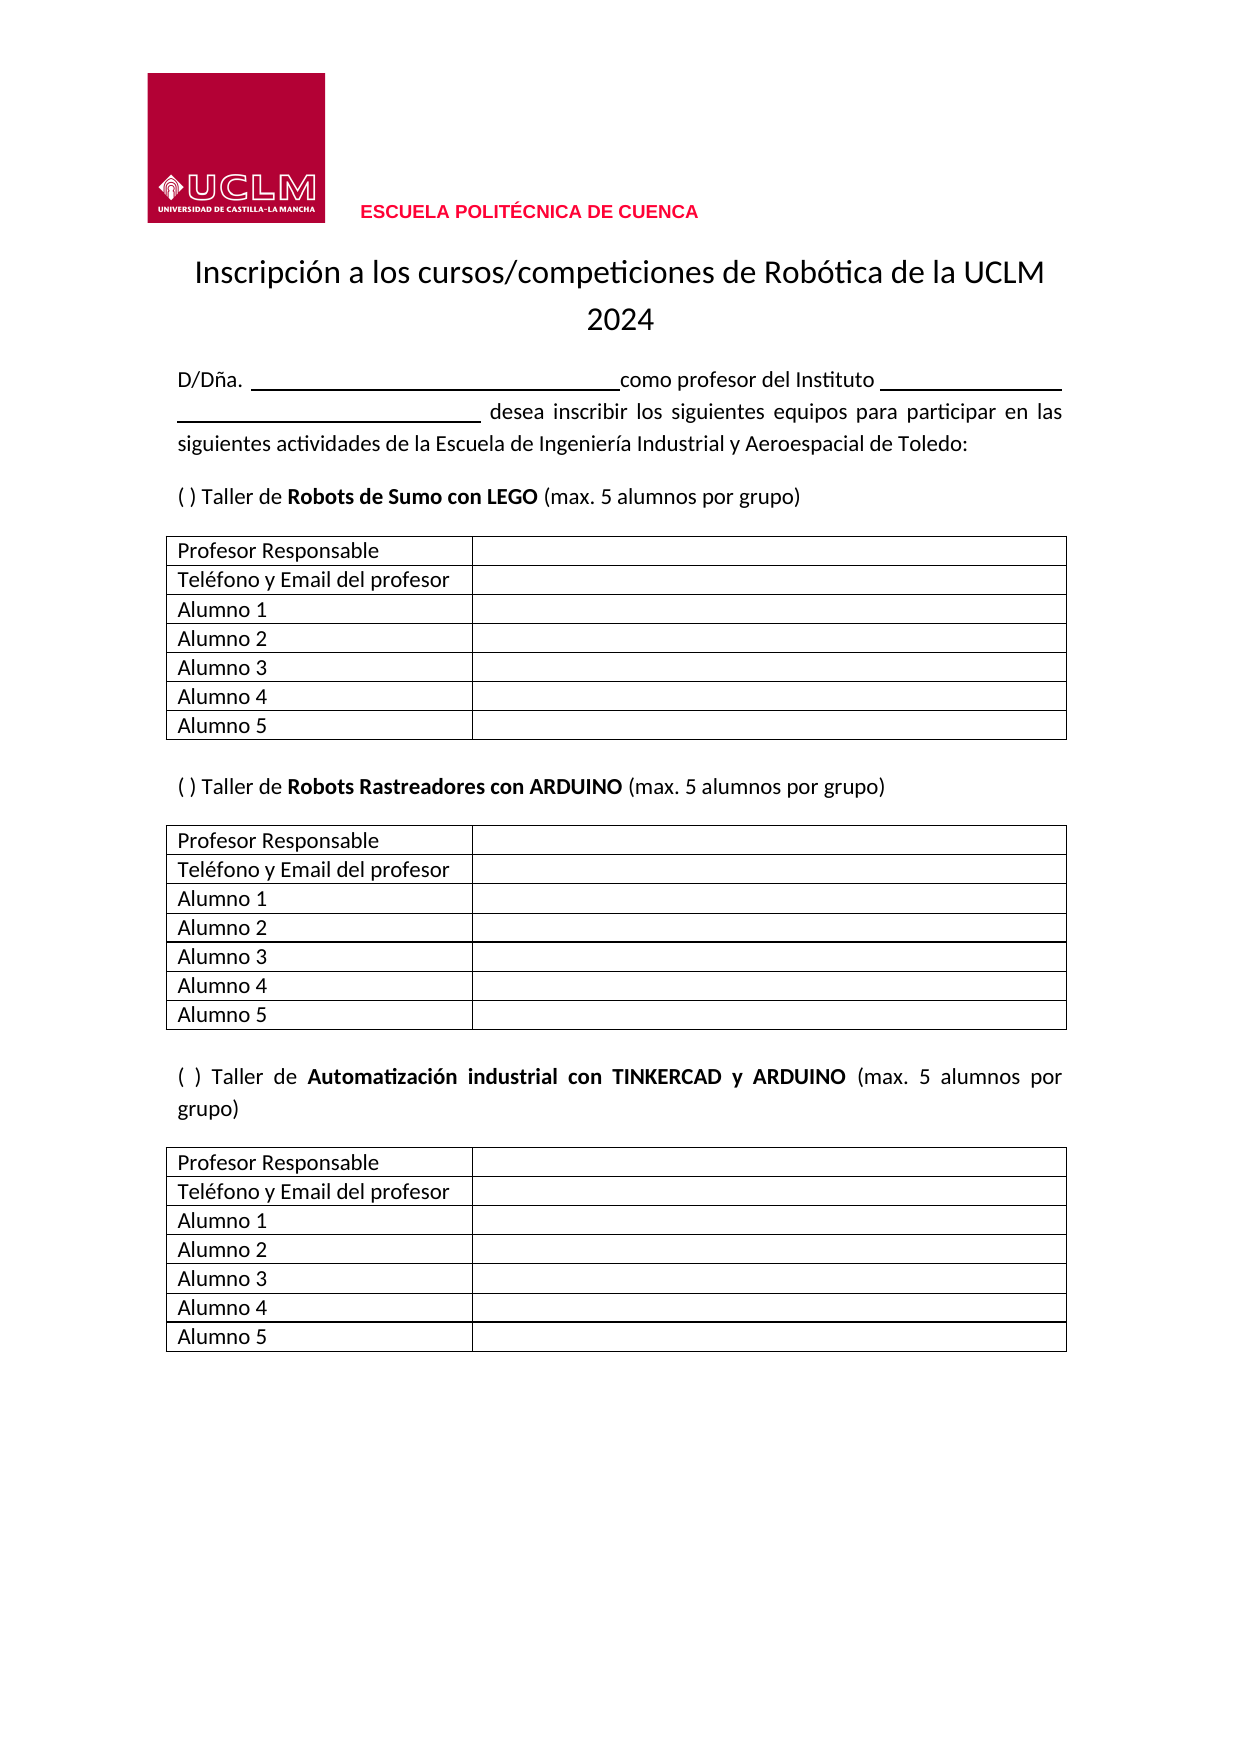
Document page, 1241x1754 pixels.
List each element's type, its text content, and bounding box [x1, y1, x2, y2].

table_header [473, 1148, 1066, 1176]
table_cell Alumno 3 [167, 1264, 472, 1292]
text ( ) Taller de Automatización industrial con TINKERCAD y ARDUINO (max. 5 alumnos por grupo) [177, 1030, 1063, 1122]
table_cell [473, 1323, 1066, 1351]
picture [147, 73, 326, 223]
table_cell [473, 1206, 1066, 1234]
table_cell [473, 1001, 1066, 1029]
table_cell [473, 914, 1066, 941]
table_cell Alumno 1 [167, 595, 472, 623]
table_cell [473, 624, 1066, 652]
table_cell [473, 855, 1066, 883]
text Inscripción a los cursos/competiciones de Robótica de la UCLM 2024 [177, 251, 1063, 338]
table_cell [473, 1235, 1066, 1263]
table_cell [473, 943, 1066, 971]
text ( ) Taller de Robots Rastreadores con ARDUINO (max. 5 alumnos por grupo) [177, 740, 1063, 800]
table_cell Alumno 4 [167, 1294, 472, 1321]
table_cell Alumno 1 [167, 884, 472, 912]
table_cell Alumno 2 [167, 1235, 472, 1263]
table_cell [473, 1177, 1066, 1205]
table_header [473, 826, 1066, 854]
table_cell [473, 682, 1066, 710]
table_header Profesor Responsable [167, 826, 472, 854]
table_cell Alumno 2 [167, 914, 472, 941]
table_cell Alumno 3 [167, 653, 472, 681]
table_cell Alumno 2 [167, 624, 472, 652]
table_cell Alumno 3 [167, 943, 472, 971]
table_header Profesor Responsable [167, 537, 472, 564]
table_cell [473, 653, 1066, 681]
table_cell Alumno 5 [167, 1323, 472, 1351]
table_cell [473, 595, 1066, 623]
table_cell [473, 1264, 1066, 1292]
table_cell Teléfono y Email del profesor [167, 566, 472, 594]
table_cell Alumno 4 [167, 972, 472, 999]
table_header Profesor Responsable [167, 1148, 472, 1176]
table_cell [473, 566, 1066, 594]
table_cell Alumno 4 [167, 682, 472, 710]
table_cell Alumno 5 [167, 711, 472, 739]
text ( ) Taller de Robots de Sumo con LEGO (max. 5 alumnos por grupo) [177, 482, 1063, 511]
table_header [473, 537, 1066, 564]
table_cell Alumno 1 [167, 1206, 472, 1234]
table_cell Teléfono y Email del profesor [167, 1177, 472, 1205]
table_cell Alumno 5 [167, 1001, 472, 1029]
text D/Dña. como profesor del Instituto desea inscribir los siguientes equipos para participar en las siguientes actividades de la Escuela de Ingeniería Industrial y Aeroespacial de Toledo: [177, 365, 1063, 457]
table_cell Teléfono y Email del profesor [167, 855, 472, 883]
table_cell [473, 1294, 1066, 1321]
table_cell [473, 972, 1066, 999]
table_cell [473, 711, 1066, 739]
table_cell [473, 884, 1066, 912]
